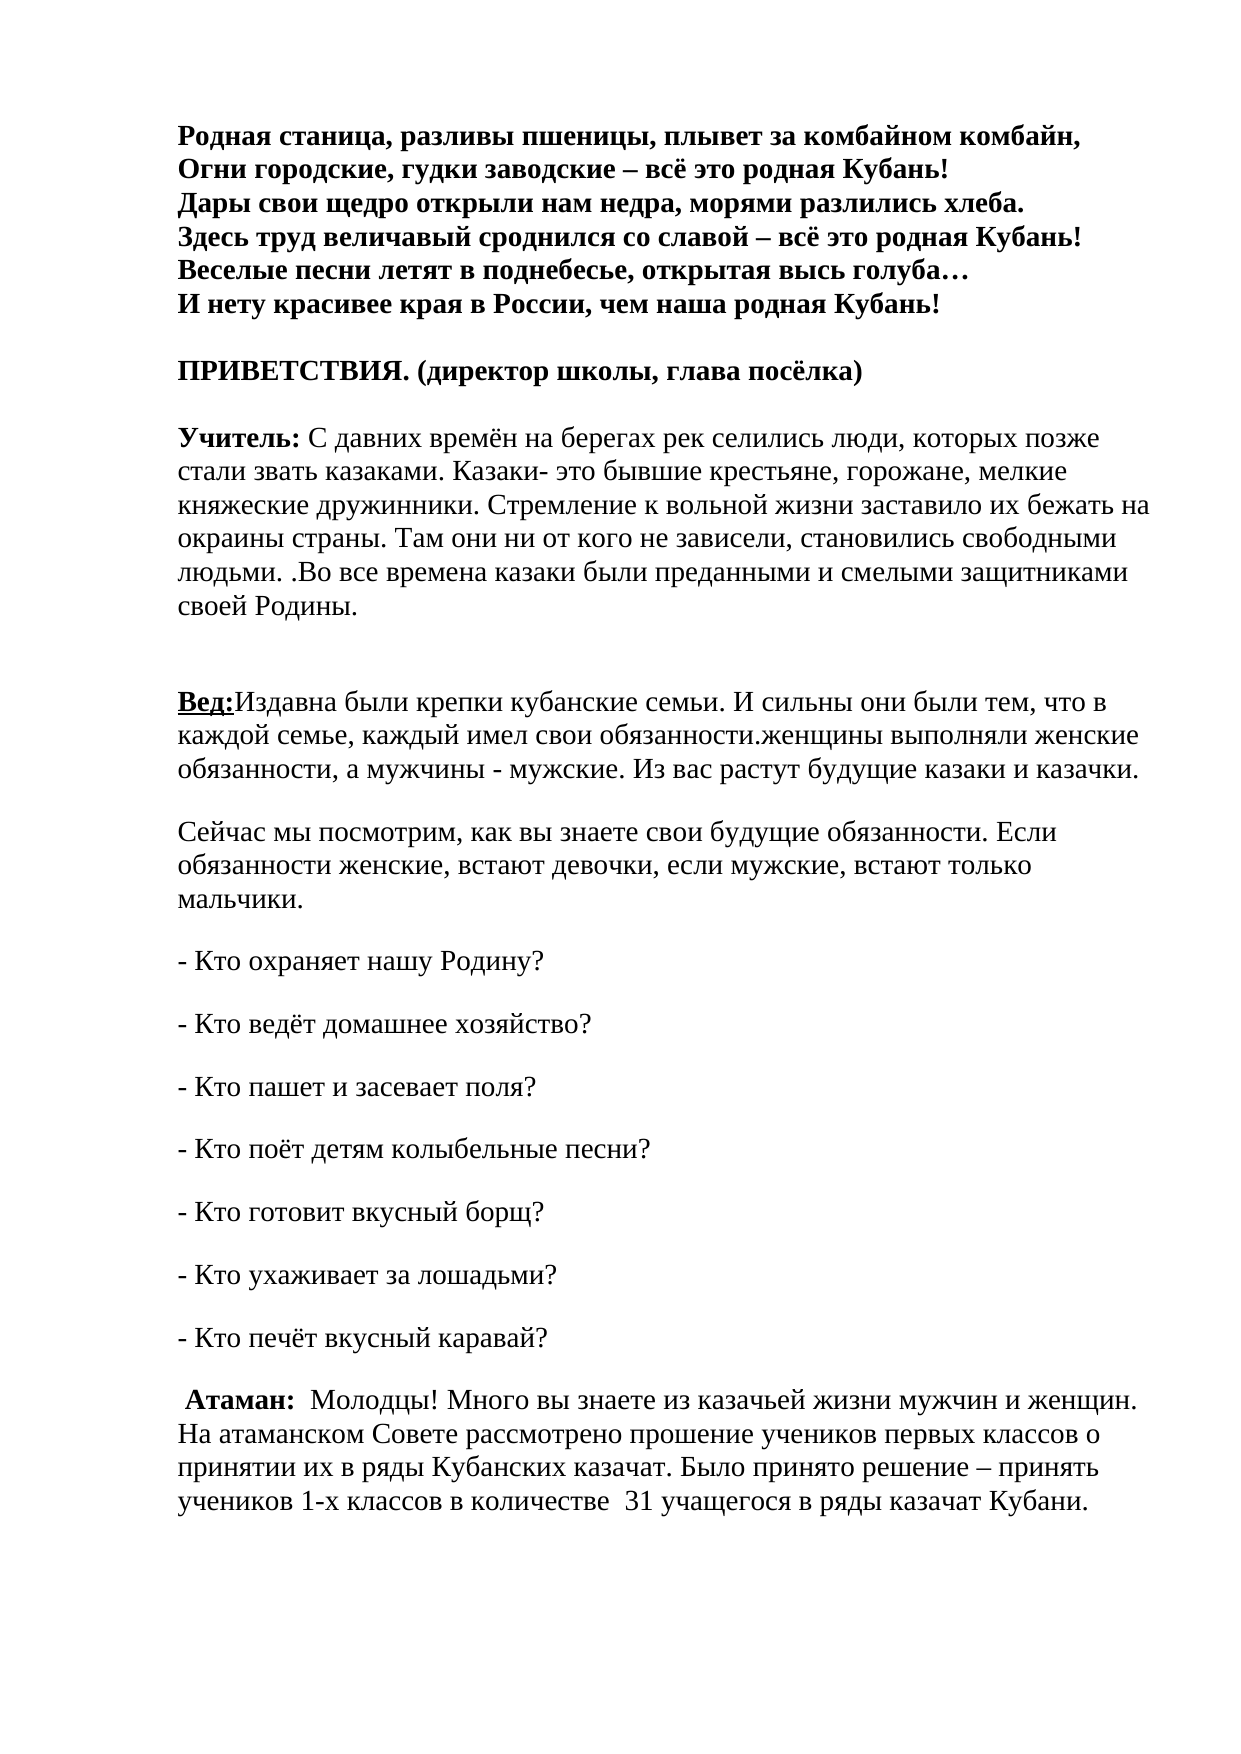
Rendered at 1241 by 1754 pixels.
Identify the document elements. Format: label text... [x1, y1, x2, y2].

text - Кто пашет и засевает поля? [177, 1069, 1152, 1102]
text Вед:Издавна были крепки кубанские семьи. И сильны они были тем, что в каждой семье, каждый имел свои обязанности.женщины выполняли женские обязанности, а мужчины - мужские. Из вас растут будущие казаки и казачки. [177, 684, 1152, 784]
text - Кто ведёт домашнее хозяйство? [177, 1006, 1152, 1040]
text Дары свои щедро открыли нам недра, морями разлились хлеба. [177, 185, 1152, 219]
text Атаман: Молодцы! Много вы знаете из казачьей жизни мужчин и женщин. [177, 1382, 1152, 1416]
text - Кто готовит вкусный борщ? [177, 1194, 1152, 1228]
text - Кто поёт детям колыбельные песни? [177, 1132, 1152, 1165]
text - Кто охраняет нашу Родину? [177, 943, 1152, 977]
text Здесь труд величавый сроднился со славой – всё это родная Кубань! [177, 219, 1152, 252]
text И нету красивее края в России, чем наша родная Кубань! [177, 286, 1152, 319]
text - Кто ухаживает за лошадьми? [177, 1257, 1152, 1291]
text ПРИВЕТСТВИЯ. (директор школы, глава посёлка) [177, 353, 1152, 386]
text На атаманском Совете рассмотрено прошение учеников первых классов о принятии их в ряды Кубанских казачат. Было принято решение – принять учеников 1-х классов в количестве 31 учащегося в ряды казачат Кубани. [177, 1416, 1152, 1517]
text Учитель: С давних времён на берегах рек селились люди, которых позже стали звать казаками. Казаки- это бывшие крестьяне, горожане, мелкие княжеские дружинники. Стремление к вольной жизни заставило их бежать на окраины страны. Там они ни от кого не зависели, становились свободными людьми. .Во все времена казаки были преданными и смелыми защитниками своей Родины. [177, 420, 1152, 621]
text Огни городские, гудки заводские – всё это родная Кубань! [177, 152, 1152, 185]
text - Кто печёт вкусный каравай? [177, 1320, 1152, 1353]
text Родная станица, разливы пшеницы, плывет за комбайном комбайн, [177, 118, 1152, 152]
text Веселые песни летят в поднебесье, открытая высь голуба… [177, 252, 1152, 286]
text Сейчас мы посмотрим, как вы знаете свои будущие обязанности. Если обязанности женские, встают девочки, если мужские, встают только мальчики. [177, 814, 1152, 914]
